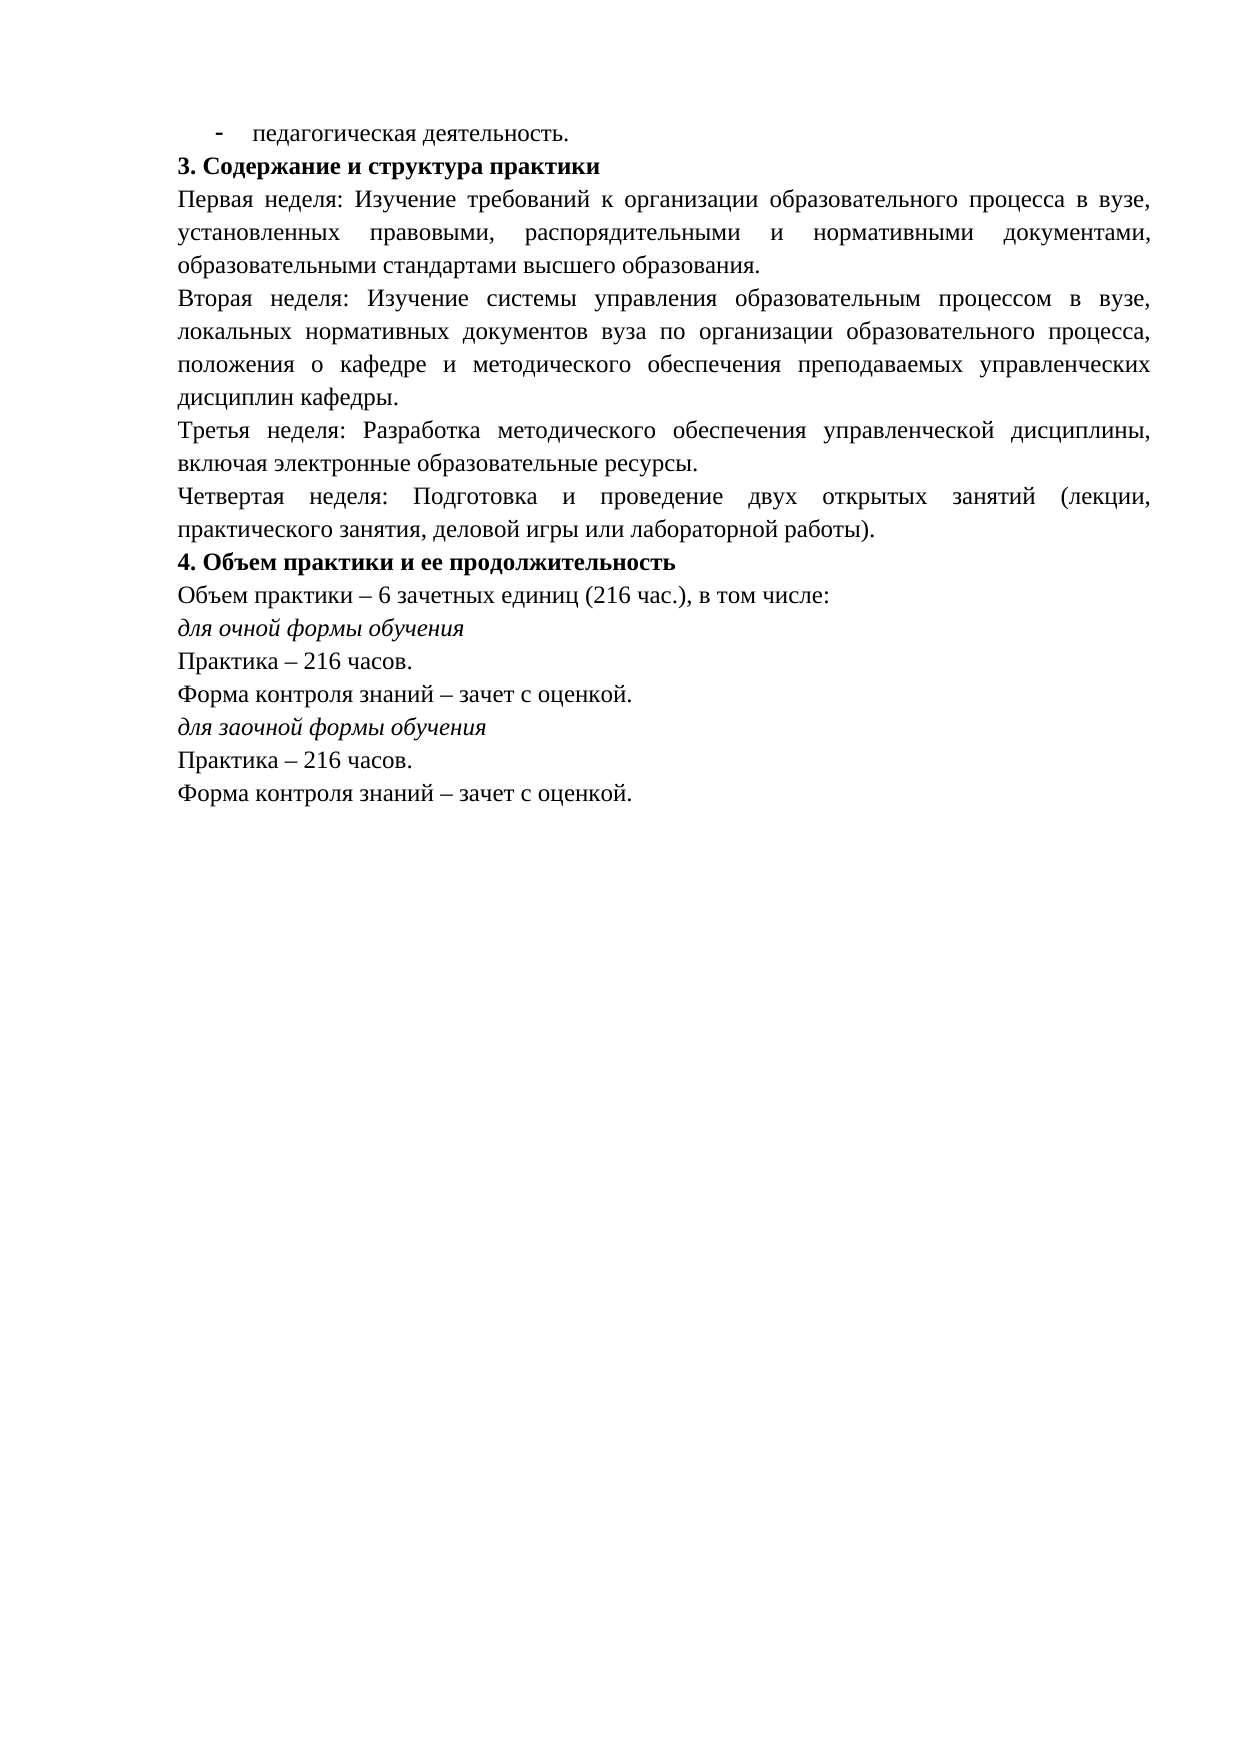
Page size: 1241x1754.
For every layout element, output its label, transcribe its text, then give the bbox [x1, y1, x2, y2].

text Четвертая неделя: Подготовка и проведение двух открытых занятий (лекции, практического занятия, деловой игры или лабораторной работы). [177, 481, 1152, 543]
list педагогическая деятельность. [215, 118, 1152, 147]
text Практика – 216 часов. [177, 746, 1152, 774]
text Практика – 216 часов. [177, 646, 1152, 675]
text Форма контроля знаний – зачет с оценкой. [177, 679, 1152, 708]
text 4. Объем практики и ее продолжительность [177, 547, 1152, 576]
text 3. Содержание и структура практики [177, 151, 1152, 180]
text Первая неделя: Изучение требований к организации образовательного процесса в вузе, установленных правовыми, распорядительными и нормативными документами, образовательными стандартами высшего образования. [177, 184, 1152, 279]
text Форма контроля знаний – зачет с оценкой. [177, 778, 1152, 807]
text Третья неделя: Разработка методического обеспечения управленческой дисциплины, включая электронные образовательные ресурсы. [177, 415, 1152, 477]
text для заочной формы обучения [177, 712, 1152, 741]
text Вторая неделя: Изучение системы управления образовательным процессом в вузе, локальных нормативных документов вуза по организации образовательного процесса, положения о кафедре и методического обеспечения преподаваемых управленческих дисциплин кафедры. [177, 283, 1152, 411]
text для очной формы обучения [177, 613, 1152, 642]
text Объем практики – 6 зачетных единиц (216 час.), в том числе: [177, 580, 1152, 609]
